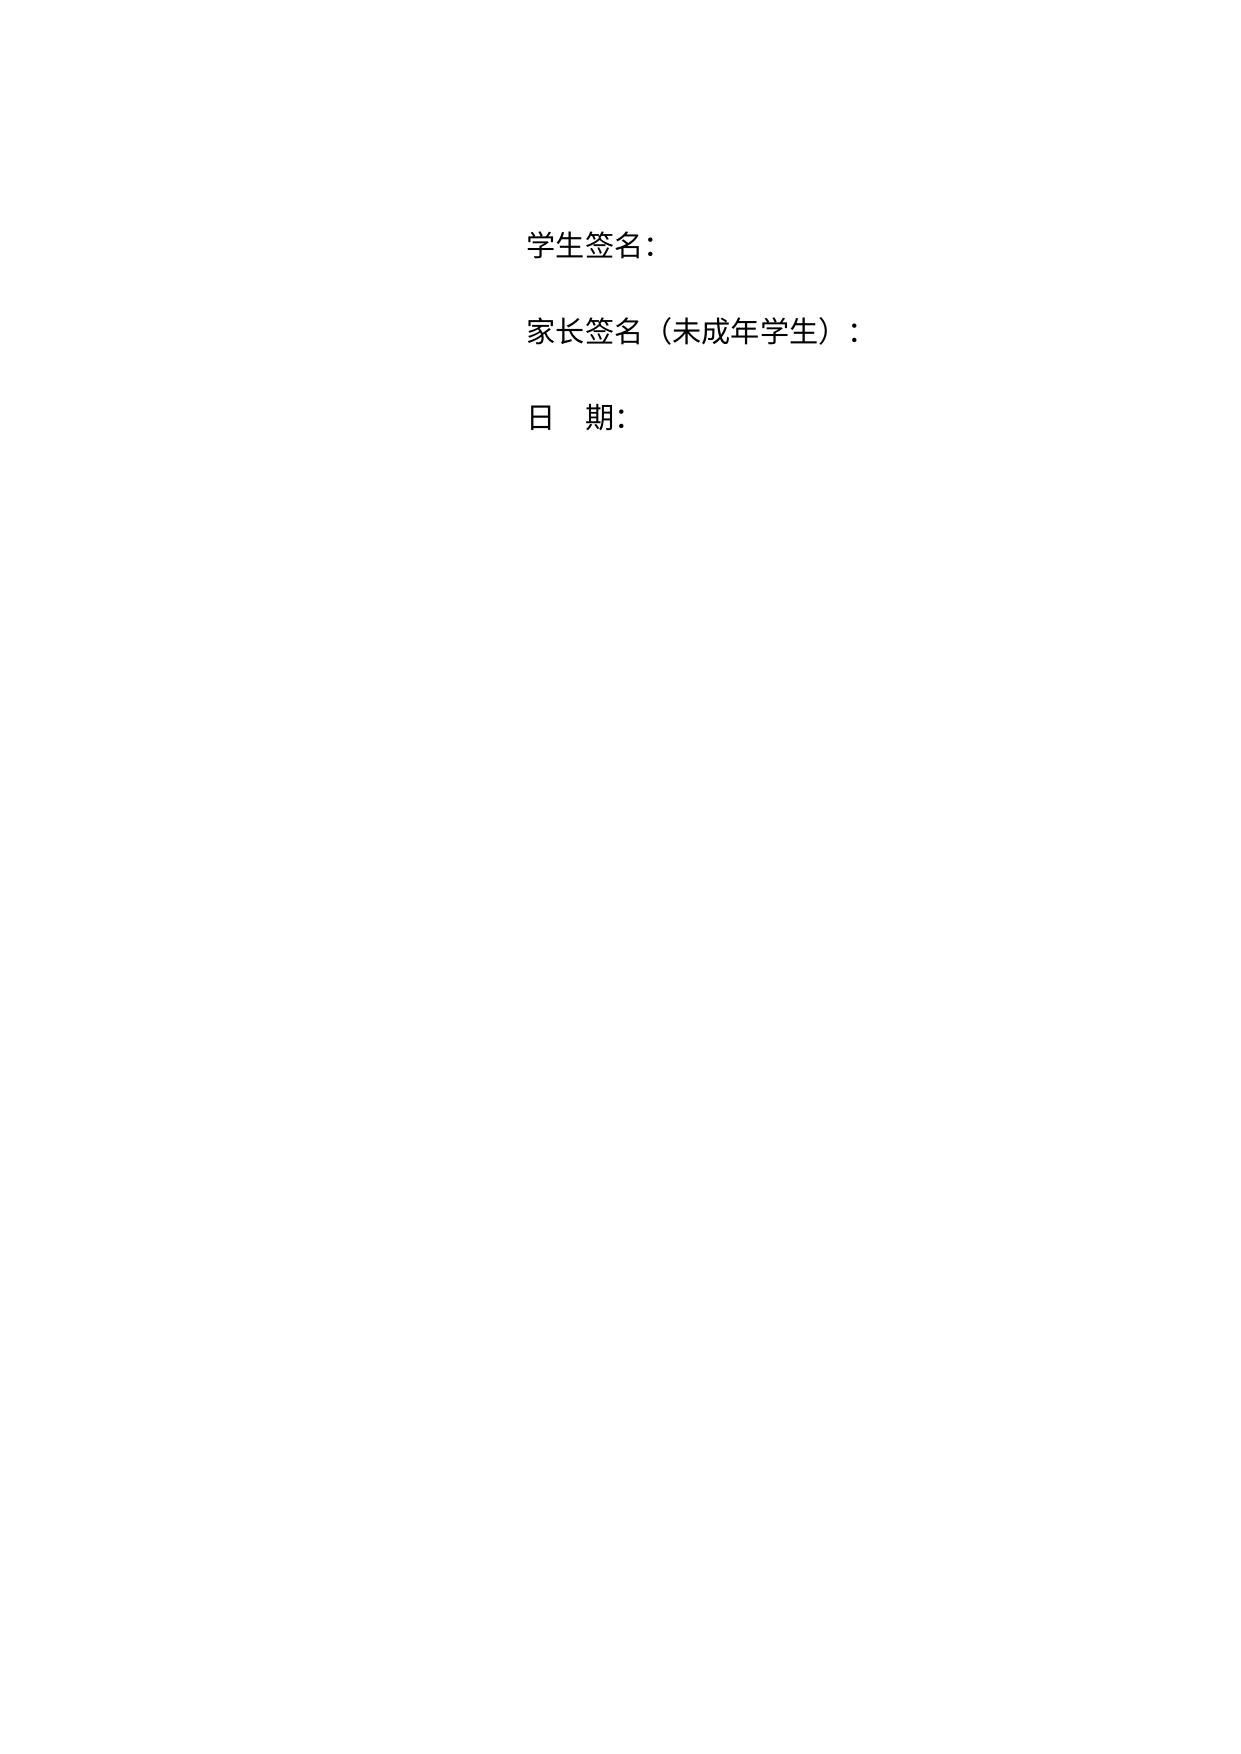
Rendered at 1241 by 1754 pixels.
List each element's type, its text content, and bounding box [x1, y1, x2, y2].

text 学生签名： [118, 211, 1122, 276]
text 日 期： [118, 383, 1122, 448]
text 家长签名（未成年学生）： [118, 297, 1122, 362]
